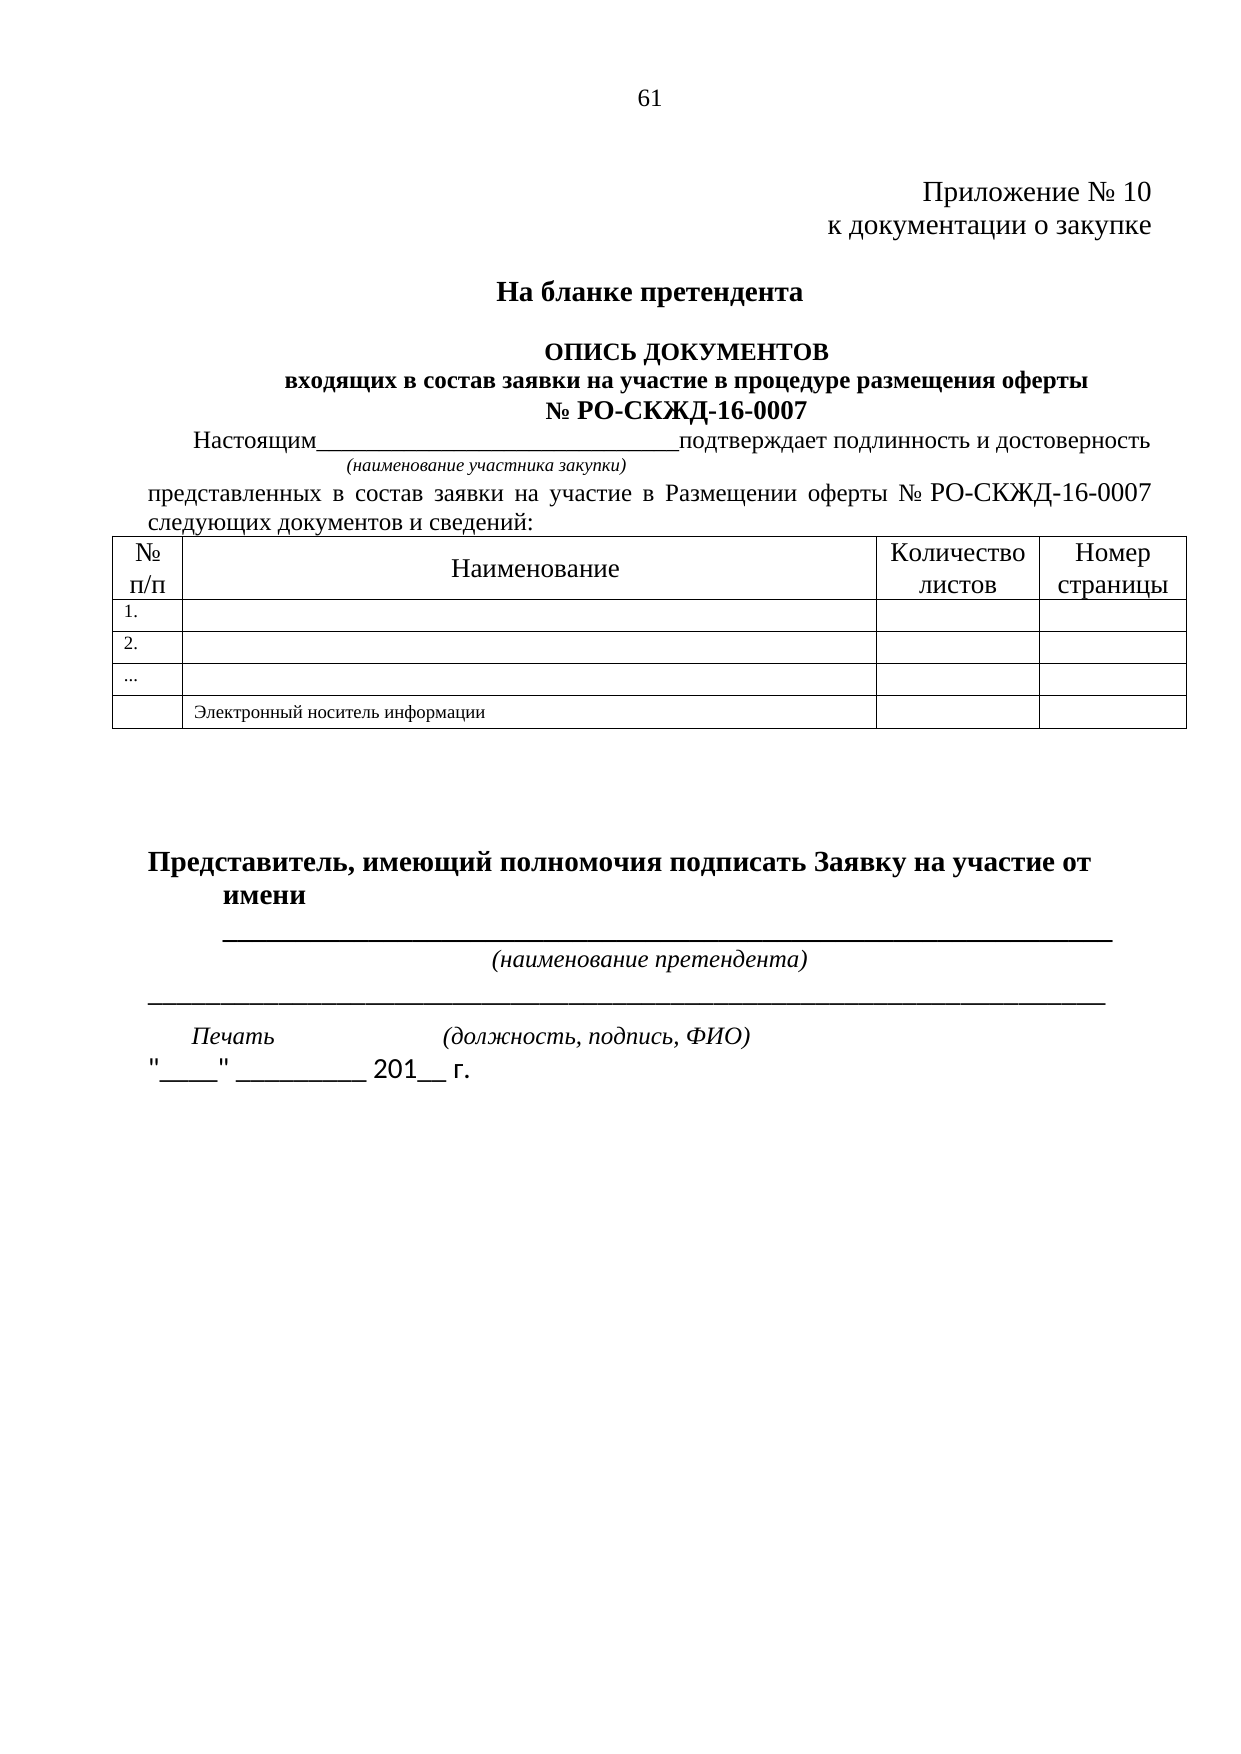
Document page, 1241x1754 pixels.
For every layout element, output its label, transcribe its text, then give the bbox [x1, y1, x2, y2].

text к документации о закупке [148, 207, 1152, 241]
table_cell [1040, 632, 1186, 663]
text На бланке претендента [148, 274, 1152, 308]
text ОПИСЬ ДОКУМЕНТОВ [148, 337, 1152, 365]
table_cell ... [113, 664, 182, 695]
table_cell [183, 632, 876, 663]
table_cell [877, 600, 1039, 631]
table_header Наименование [183, 537, 876, 599]
subtitle Представитель, имеющий полномочия подписать Заявку на участие от имени _____________________________________________________________ [148, 844, 1152, 944]
text Приложение № 10 [148, 174, 1152, 207]
table_header Номер страницы [1040, 537, 1186, 599]
table_cell [877, 696, 1039, 728]
table_cell [877, 664, 1039, 695]
table_cell [1040, 600, 1186, 631]
text __________________________________________________________________ [148, 973, 1152, 1009]
table_cell [113, 696, 182, 728]
text (наименование участника закупки) [148, 454, 1152, 476]
text Печать (должность, подпись, ФИО) [148, 1021, 1152, 1050]
table_cell 2. [113, 632, 182, 663]
table_cell [877, 632, 1039, 663]
text входящих в состав заявки на участие в процедуре размещения оферты [148, 365, 1152, 394]
text "____" _________ 201__ г. [148, 1050, 1152, 1086]
table_header № п/п [113, 537, 182, 599]
table_cell [183, 664, 876, 695]
table_header Количество листов [877, 537, 1039, 599]
table_cell [183, 600, 876, 631]
table_cell [1040, 664, 1186, 695]
table_cell 1. [113, 600, 182, 631]
text № РО-СКЖД-16-0007 [148, 394, 1152, 425]
table_cell [1040, 696, 1186, 728]
text Настоящим_____________________________подтверждает подлинность и достоверность [148, 425, 1152, 454]
text (наименование претендента) [148, 944, 1152, 973]
text представленных в состав заявки на участие в Размещении оферты № РО-СКЖД-16-0007 следующих документов и сведений: [148, 476, 1152, 536]
table_cell Электронный носитель информации [183, 696, 876, 728]
